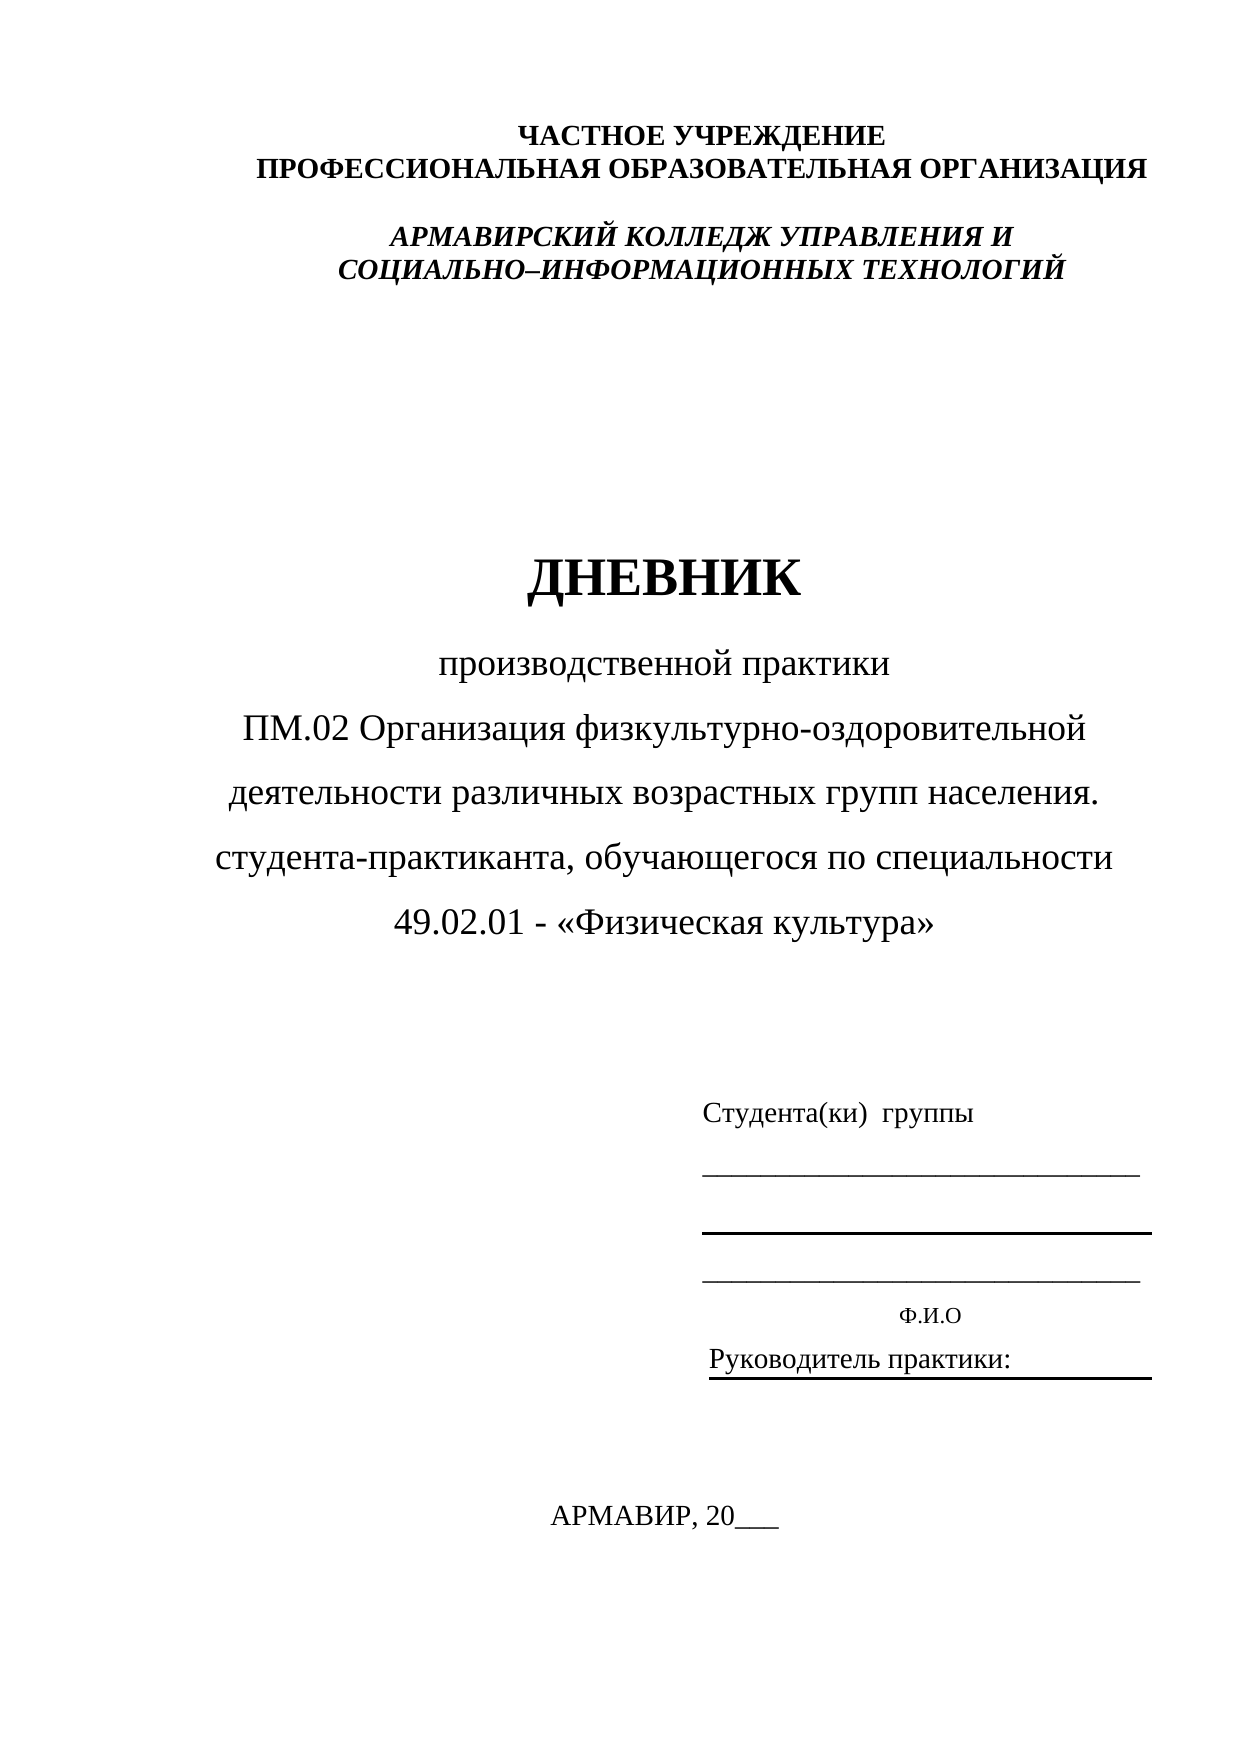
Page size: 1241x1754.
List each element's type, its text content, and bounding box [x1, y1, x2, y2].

text 49.02.01 - «Физическая культура» [177, 899, 1152, 942]
text ______________________________ [702, 1252, 1152, 1285]
text ДНЕВНИК [177, 544, 1152, 607]
text Руководитель практики: [709, 1342, 1152, 1377]
text ПРОФЕССИОНАЛЬНАЯ ОБРАЗОВАТЕЛЬНАЯ ОРГАНИЗАЦИЯ [177, 152, 1152, 185]
text СОЦИАЛЬНО–ИНФОРМАЦИОННЫХ ТЕХНОЛОГИЙ [177, 252, 1152, 286]
text производственной практики [177, 640, 1152, 683]
text студента-практиканта, обучающегося по специальности [177, 834, 1152, 878]
text АРМАВИР, 20___ [177, 1498, 1152, 1531]
text Студента(ки) группы ______________________________ [702, 1096, 1152, 1179]
text АРМАВИРСКИЙ КОЛЛЕДЖ УПРАВЛЕНИЯ И [177, 219, 1152, 252]
text ПМ.02 Организация физкультурно-оздоровительной деятельности различных возрастных групп населения. [177, 705, 1152, 813]
text Ф.И.О [709, 1302, 1152, 1328]
text ЧАСТНОЕ УЧРЕЖДЕНИЕ [177, 118, 1152, 152]
